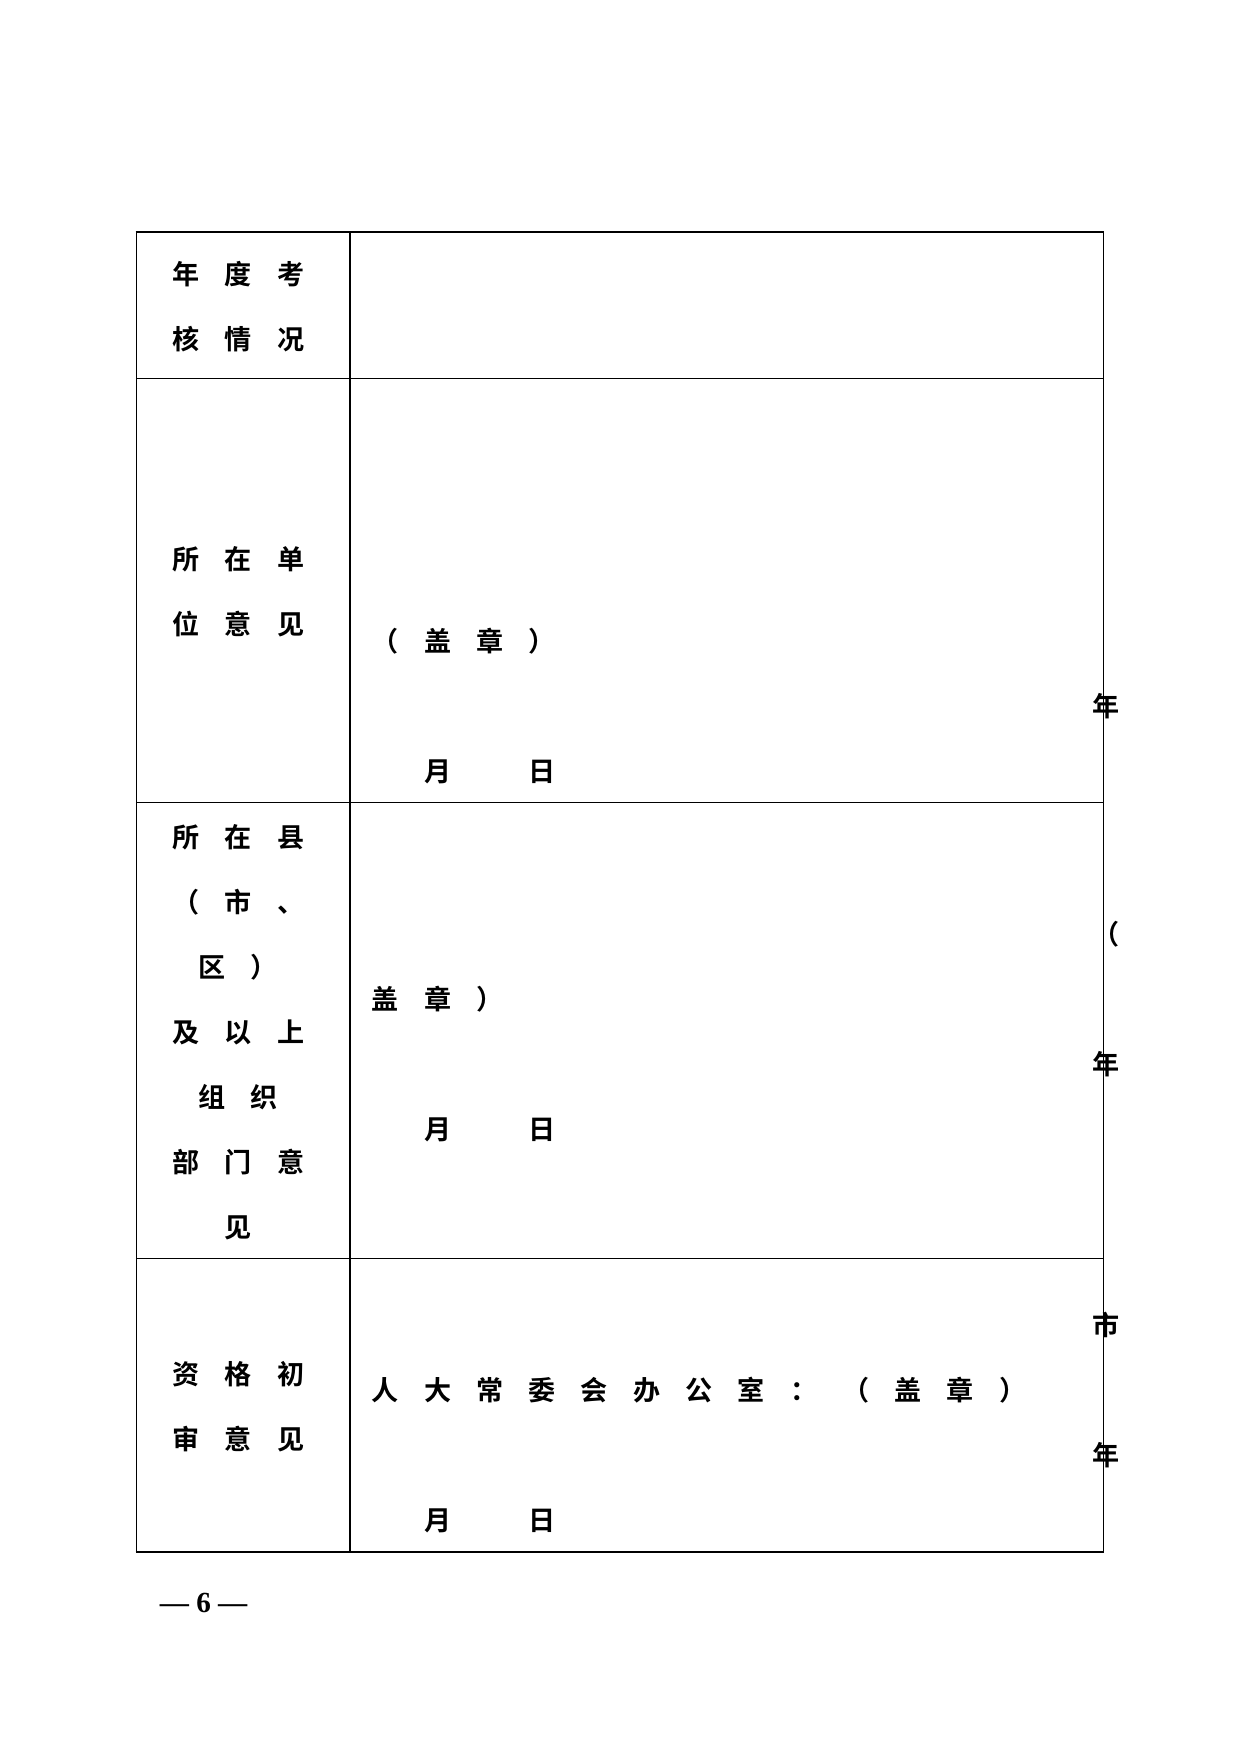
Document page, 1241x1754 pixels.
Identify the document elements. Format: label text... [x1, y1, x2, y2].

table_cell 资格初审意见 [137, 1259, 349, 1551]
table_cell （盖章） 年 月 日 [351, 379, 1103, 802]
table_cell [351, 233, 1103, 378]
table_cell 市人大常委会办公室：（盖章） 年 月 日 [351, 1259, 1103, 1551]
table_cell 年度考核情况 [137, 233, 349, 378]
table_cell 所在县（市、区） 及以上组织 部门意见 [137, 803, 349, 1258]
table_cell 所在单位意见 [137, 379, 349, 802]
table_cell （盖章） 年 月 日 [351, 803, 1103, 1258]
